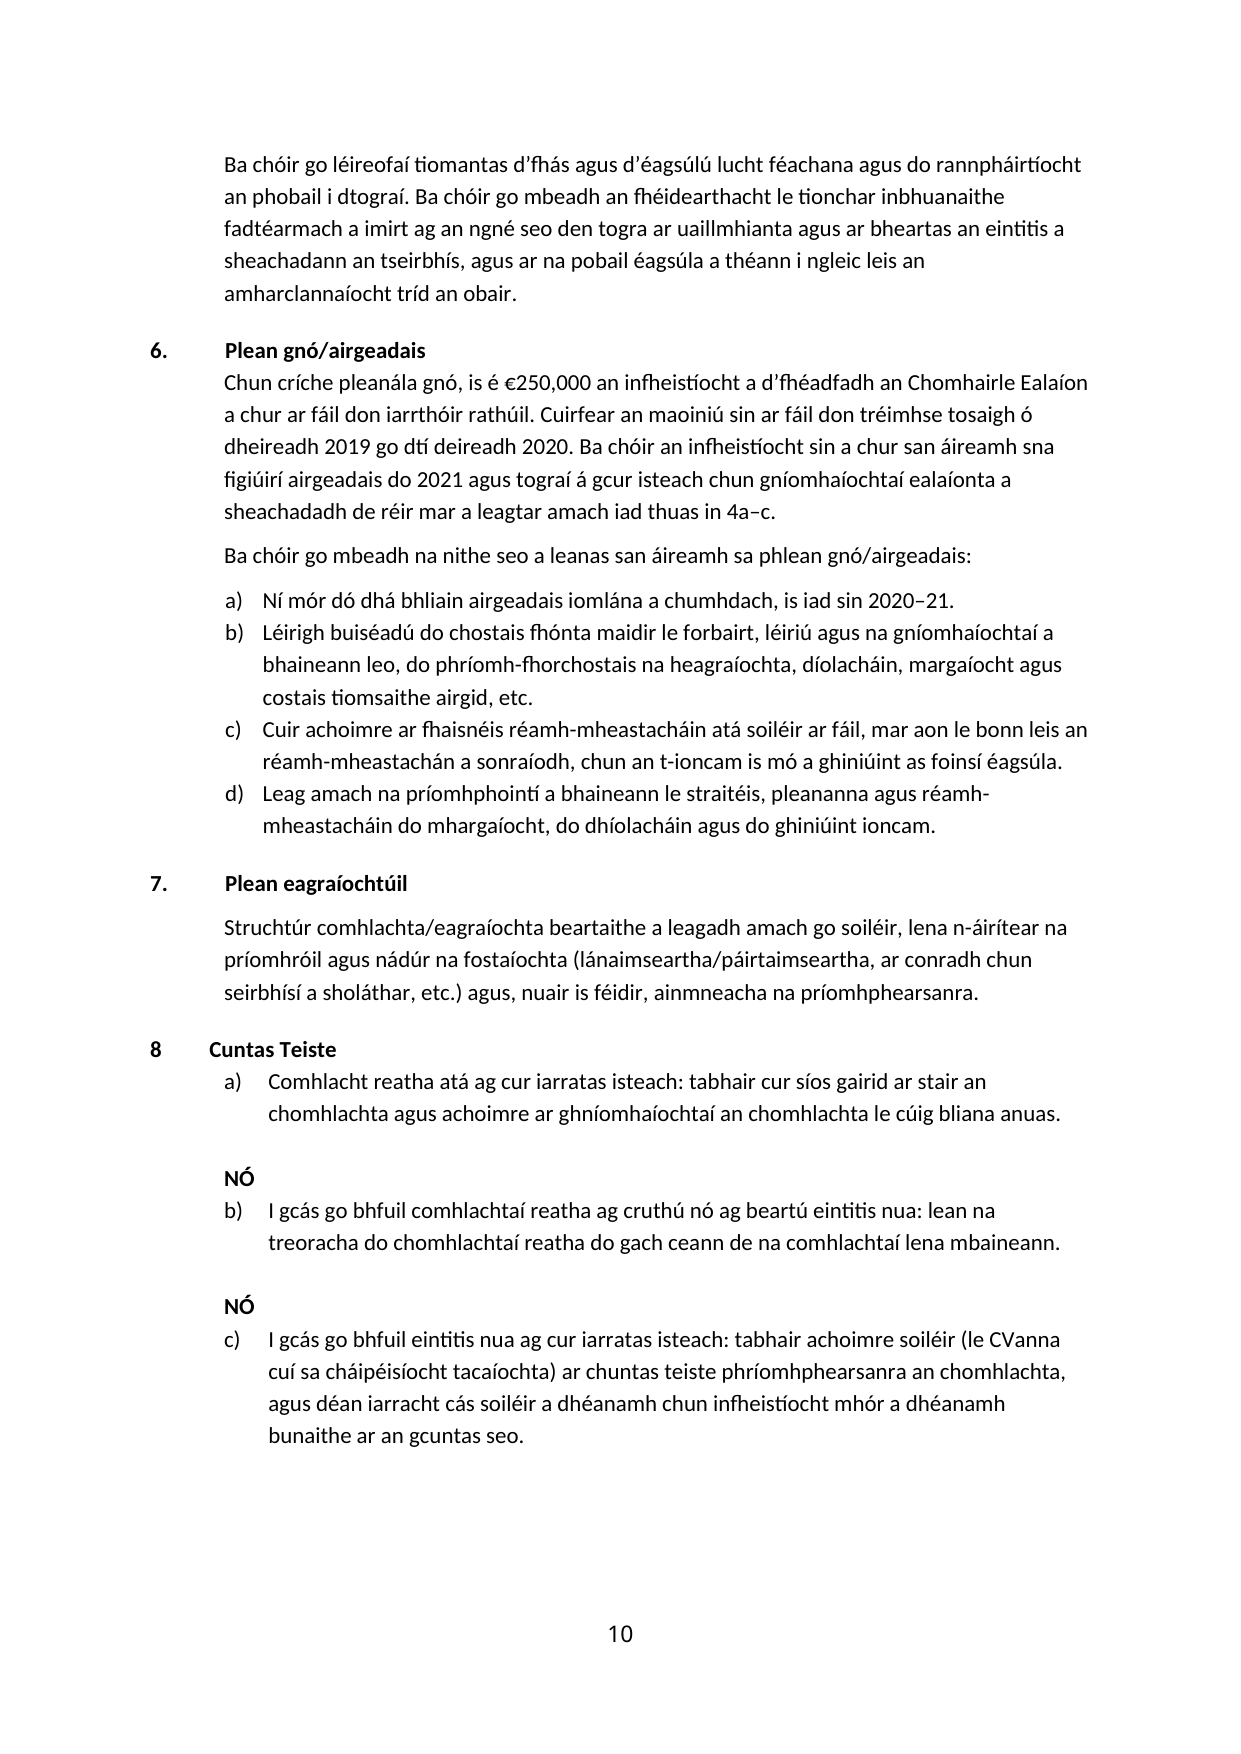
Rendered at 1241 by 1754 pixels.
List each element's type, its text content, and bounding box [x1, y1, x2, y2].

list 7. Plean eagraíochtúil [150, 869, 1090, 897]
list I gcás go bhfuil comhlachtaí reatha ag cruthú nó ag beartú eintitis nua: lean na treoracha do chomhlachtaí reatha do gach ceann de na comhlachtaí lena mbaineann. [224, 1196, 1090, 1256]
list Ní mór dó dhá bhliain airgeadais iomlána a chumhdach, is iad sin 2020–21. [225, 586, 1090, 614]
list Cuntas Teiste [150, 1035, 1090, 1063]
list Léirigh buiséadú do chostais fhónta maidir le forbairt, léiriú agus na gníomhaíochtaí a bhaineann leo, do phríomh-fhorchostais na heagraíochta, díolacháin, margaíocht agus costais tiomsaithe airgid, etc. [225, 618, 1090, 711]
list I gcás go bhfuil eintitis nua ag cur iarratas isteach: tabhair achoimre soiléir (le CVanna cuí sa cháipéisíocht tacaíochta) ar chuntas teiste phríomhphearsanra an chomhlachta, agus déan iarracht cás soiléir a dhéanamh chun infheistíocht mhór a dhéanamh bunaithe ar an gcuntas seo. [224, 1325, 1090, 1449]
text 6. Plean gnó/airgeadais [150, 336, 1090, 364]
list Leag amach na príomhphointí a bhaineann le straitéis, pleananna agus réamh-mheastacháin do mhargaíocht, do dhíolacháin agus do ghiniúint ioncam. [225, 779, 1090, 839]
list Ba chóir go léireofaí tiomantas d’fhás agus d’éagsúlú lucht féachana agus do rannpháirtíocht an phobail i dtograí. Ba chóir go mbeadh an fhéidearthacht le tionchar inbhuanaithe fadtéarmach a imirt ag an ngné seo den togra ar uaillmhianta agus ar bheartas an eintitis a sheachadann an tseirbhís, agus ar na pobail éagsúla a théann i ngleic leis an amharclannaíocht tríd an obair. [224, 150, 1090, 307]
text Chun críche pleanála gnó, is é €250,000 an infheistíocht a d’fhéadfadh an Chomhairle Ealaíon a chur ar fáil don iarrthóir rathúil. Cuirfear an maoiniú sin ar fáil don tréimhse tosaigh ó dheireadh 2019 go dtí deireadh 2020. Ba chóir an infheistíocht sin a chur san áireamh sna figiúirí airgeadais do 2021 agus tograí á gcur isteach chun gníomhaíochtaí ealaíonta a sheachadadh de réir mar a leagtar amach iad thuas in 4a–c. [224, 368, 1090, 525]
list Comhlacht reatha atá ag cur iarratas isteach: tabhair cur síos gairid ar stair an chomhlachta agus achoimre ar ghníomhaíochtaí an chomhlachta le cúig bliana anuas. [224, 1067, 1090, 1127]
text Ba chóir go mbeadh na nithe seo a leanas san áireamh sa phlean gnó/airgeadais: [224, 542, 1090, 569]
list NÓ [224, 1292, 1090, 1321]
list Cuir achoimre ar fhaisnéis réamh-mheastacháin atá soiléir ar fáil, mar aon le bonn leis an réamh-mheastachán a sonraíodh, chun an t-ioncam is mó a ghiniúint as foinsí éagsúla. [225, 715, 1090, 775]
list NÓ [224, 1164, 1090, 1192]
text Struchtúr comhlachta/eagraíochta beartaithe a leagadh amach go soiléir, lena n-áirítear na príomhróil agus nádúr na fostaíochta (lánaimseartha/páirtaimseartha, ar conradh chun seirbhísí a sholáthar, etc.) agus, nuair is féidir, ainmneacha na príomhphearsanra. [224, 913, 1090, 1006]
